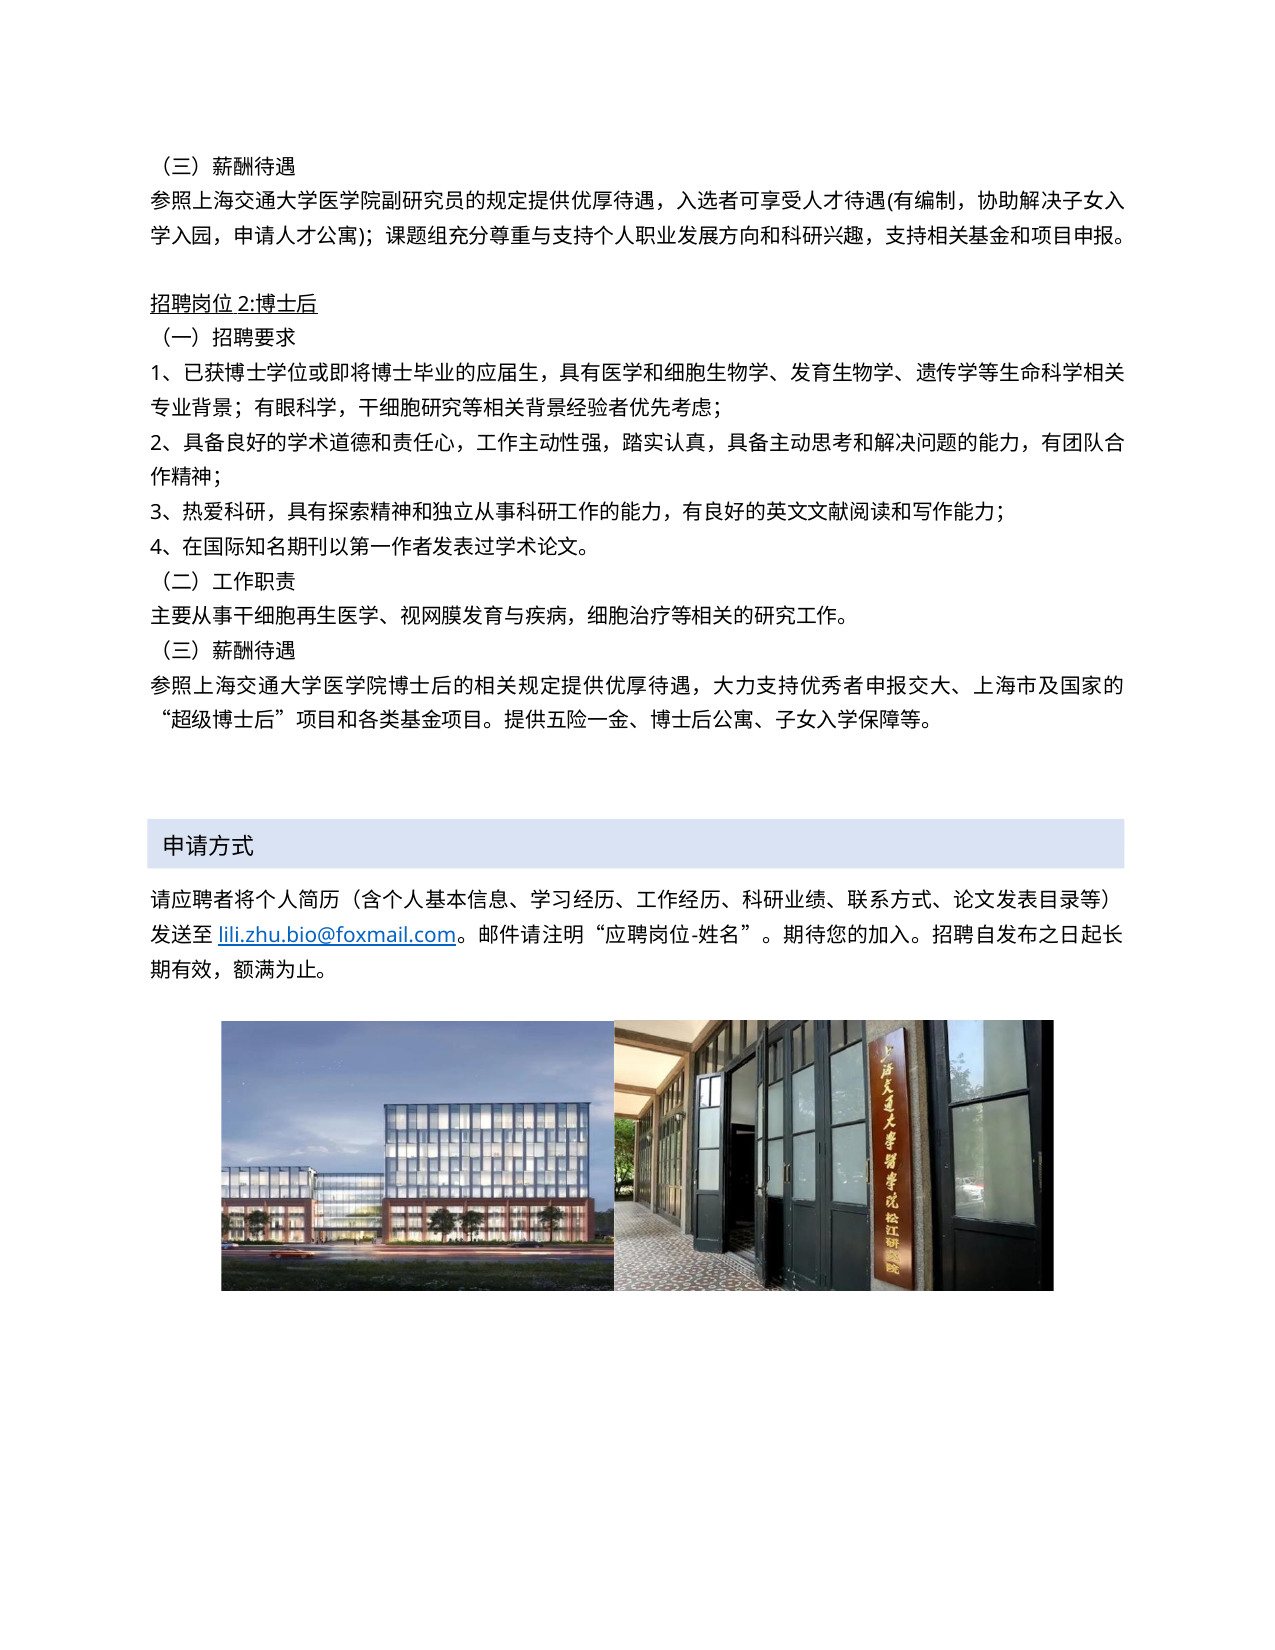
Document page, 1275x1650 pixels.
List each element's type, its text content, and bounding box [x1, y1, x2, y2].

text 2、具备良好的学术道德和责任心，工作主动性强，踏实认真，具备主动思考和解决问题的能力，有团队合作精神； [150, 426, 1125, 491]
text （三）薪酬待遇 [150, 634, 1125, 664]
text 招聘岗位2:博士后 [150, 287, 1125, 317]
text 1、已获博士学位或即将博士毕业的应届生，具有医学和细胞生物学、发育生物学、遗传学等生命科学相关专业背景；有眼科学，干细胞研究等相关背景经验者优先考虑； [150, 356, 1125, 421]
text 3、热爱科研，具有探索精神和独立从事科研工作的能力，有良好的英文文献阅读和写作能力； [150, 495, 1125, 526]
text 参照上海交通大学医学院博士后的相关规定提供优厚待遇，大力支持优秀者申报交大、上海市及国家的“超级博士后”项目和各类基金项目。提供五险一金、博士后公寓、子女入学保障等。 [150, 669, 1125, 734]
picture [221, 1020, 1054, 1291]
text 参照上海交通大学医学院副研究员的规定提供优厚待遇，入选者可享受人才待遇(有编制，协助解决子女入学入园，申请人才公寓)；课题组充分尊重与支持个人职业发展方向和科研兴趣，支持相关基金和项目申报。 [150, 185, 1125, 250]
text 主要从事干细胞再生医学、视网膜发育与疾病，细胞治疗等相关的研究工作。 [150, 599, 1125, 630]
text （二）工作职责 [150, 565, 1125, 595]
text 4、在国际知名期刊以第一作者发表过学术论文。 [150, 530, 1125, 560]
text （一）招聘要求 [150, 322, 1125, 352]
text （三）薪酬待遇 [150, 150, 1125, 180]
text 请应聘者将个人简历（含个人基本信息、学习经历、工作经历、科研业绩、联系方式、论文发表目录等）发送至lili.zhu.bio@foxmail.com。邮件请注明“应聘岗位-姓名”。期待您的加入。招聘自发布之日起长期有效，额满为止。 [150, 884, 1125, 983]
